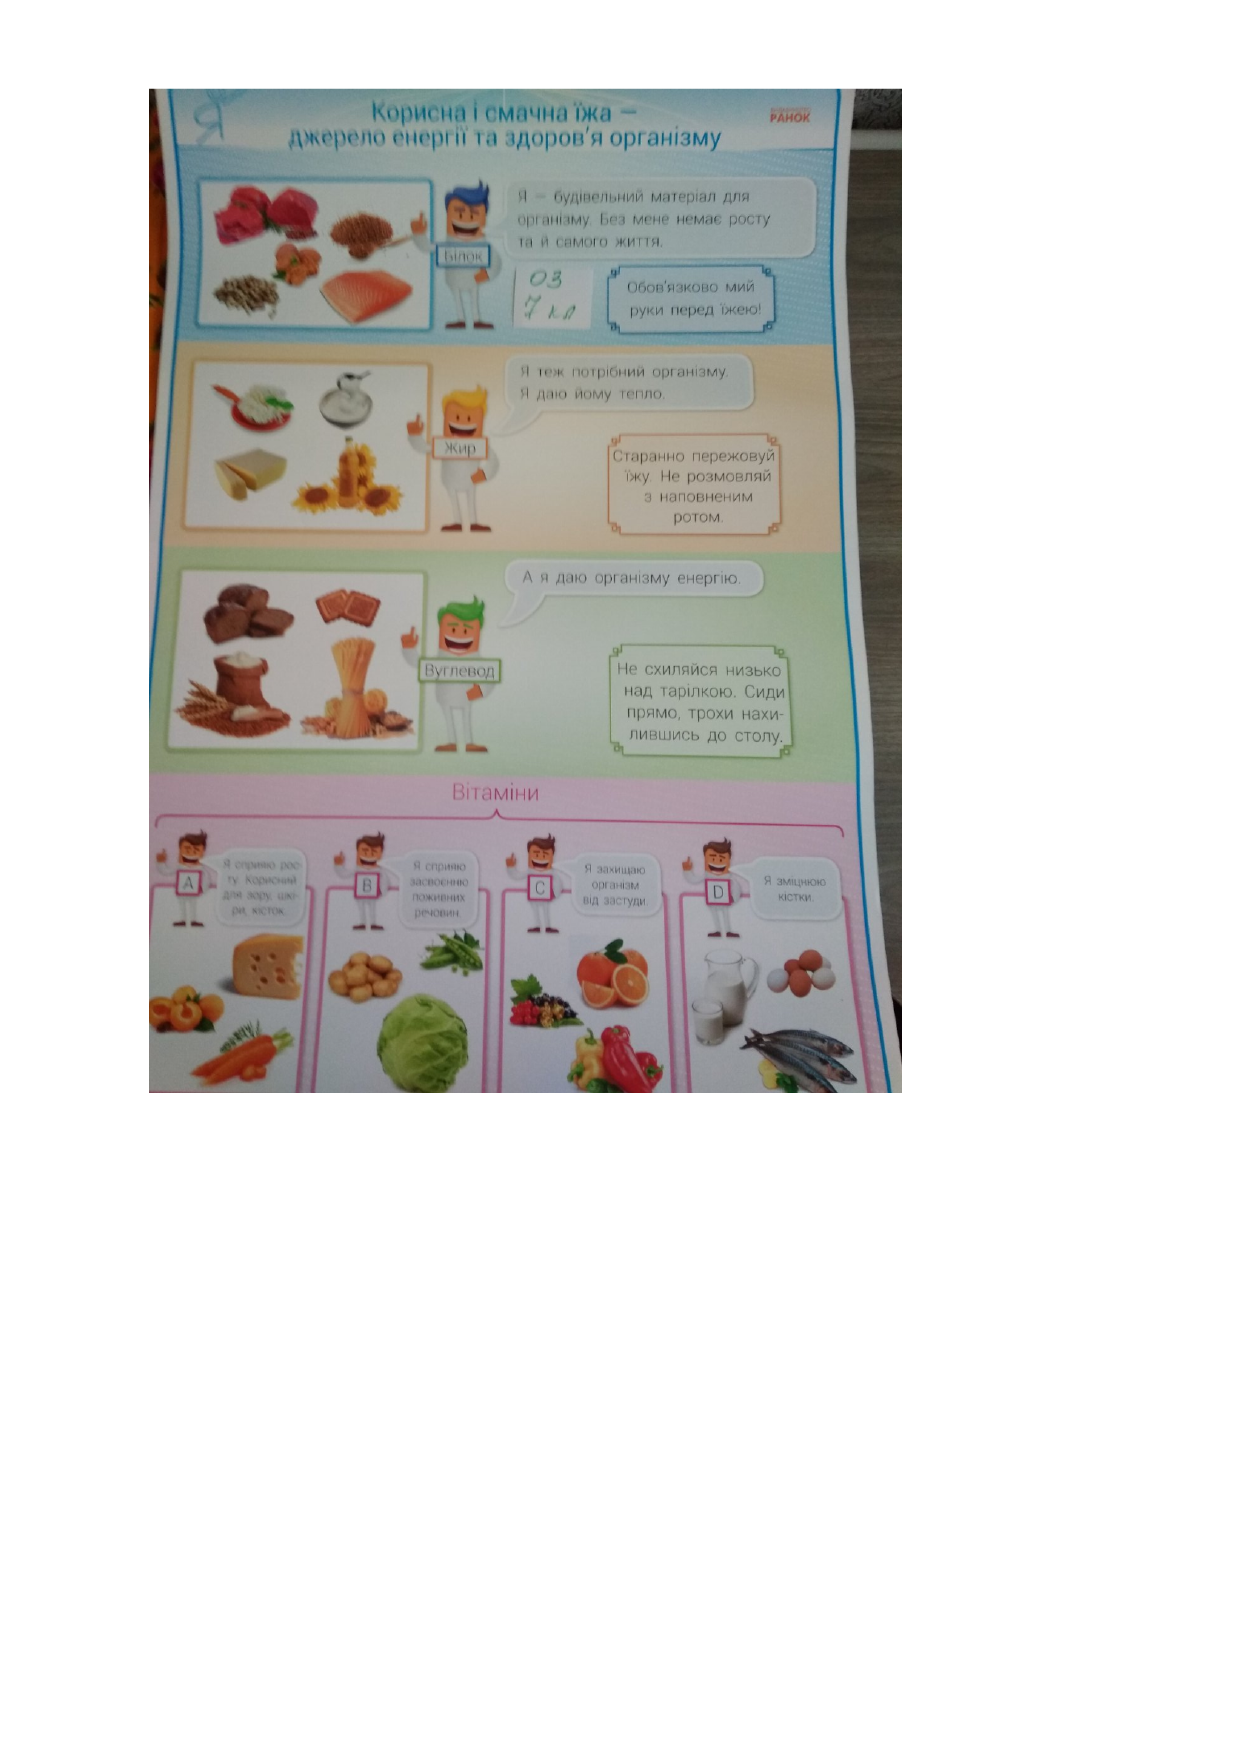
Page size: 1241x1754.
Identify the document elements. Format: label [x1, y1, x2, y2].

picture [149, 90, 902, 1092]
